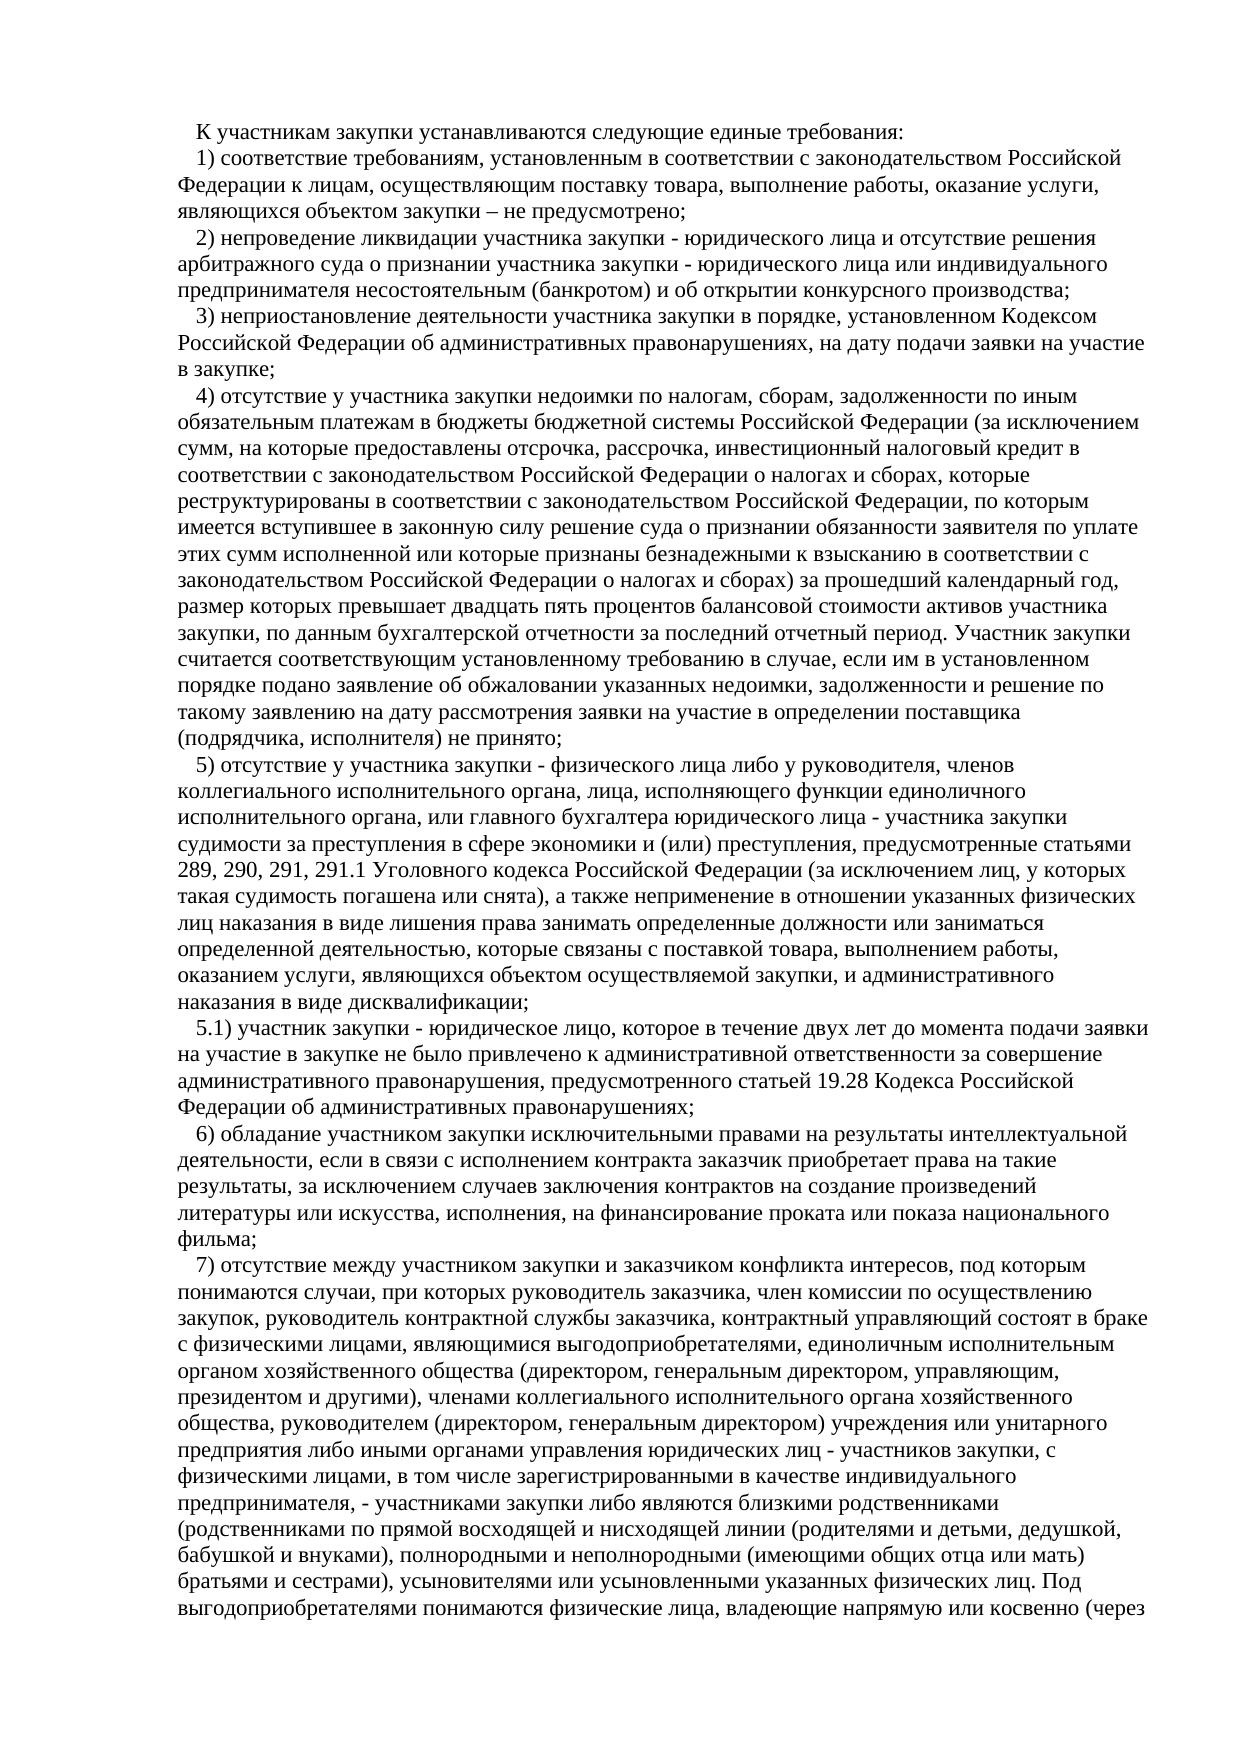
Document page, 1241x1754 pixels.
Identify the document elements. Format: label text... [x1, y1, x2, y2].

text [177, 1251, 1152, 1620]
text 1) соответствие требованиям, установленным в соответствии с законодательством Российской Федерации к лицам, осуществляющим поставку товара, выполнение работы, оказание услуги, являющихся объектом закупки – не предусмотрено; [177, 144, 1152, 223]
text К участникам закупки устанавливаются следующие единые требования: [177, 118, 1152, 144]
text 5) отсутствие у участника закупки - физического лица либо у руководителя, членов коллегиального исполнительного органа, лица, исполняющего функции единоличного исполнительного органа, или главного бухгалтера юридического лица - участника закупки судимости за преступления в сфере экономики и (или) преступления, предусмотренные статьями 289, 290, 291, 291.1 Уголовного кодекса Российской Федерации (за исключением лиц, у которых такая судимость погашена или снята), а также неприменение в отношении указанных физических лиц наказания в виде лишения права занимать определенные должности или заниматься определенной деятельностью, которые связаны с поставкой товара, выполнением работы, оказанием услуги, являющихся объектом осуществляемой закупки, и административного наказания в виде дисквалификации; [177, 751, 1152, 1014]
text 4) отсутствие у участника закупки недоимки по налогам, сборам, задолженности по иным обязательным платежам в бюджеты бюджетной системы Российской Федерации (за исключением сумм, на которые предоставлены отсрочка, рассрочка, инвестиционный налоговый кредит в соответствии с законодательством Российской Федерации о налогах и сборах, которые реструктурированы в соответствии с законодательством Российской Федерации, по которым имеется вступившее в законную силу решение суда о признании обязанности заявителя по уплате этих сумм исполненной или которые признаны безнадежными к взысканию в соответствии с законодательством Российской Федерации о налогах и сборах) за прошедший календарный год, размер которых превышает двадцать пять процентов балансовой стоимости активов участника закупки, по данным бухгалтерской отчетности за последний отчетный период. Участник закупки считается соответствующим установленному требованию в случае, если им в установленном порядке подано заявление об обжаловании указанных недоимки, задолженности и решение по такому заявлению на дату рассмотрения заявки на участие в определении поставщика (подрядчика, исполнителя) не принято; [177, 382, 1152, 751]
text 6) обладание участником закупки исключительными правами на результаты интеллектуальной деятельности, если в связи с исполнением контракта заказчик приобретает права на такие результаты, за исключением случаев заключения контрактов на создание произведений литературы или искусства, исполнения, на финансирование проката или показа национального фильма; [177, 1119, 1152, 1251]
text 2) непроведение ликвидации участника закупки - юридического лица и отсутствие решения арбитражного суда о признании участника закупки - юридического лица или индивидуального предпринимателя несостоятельным (банкротом) и об открытии конкурсного производства; [177, 223, 1152, 303]
text 5.1) участник закупки - юридическое лицо, которое в течение двух лет до момента подачи заявки на участие в закупке не было привлечено к административной ответственности за совершение административного правонарушения, предусмотренного статьей 19.28 Кодекса Российской Федерации об административных правонарушениях; [177, 1014, 1152, 1119]
text 3) неприостановление деятельности участника закупки в порядке, установленном Кодексом Российской Федерации об административных правонарушениях, на дату подачи заявки на участие в закупке; [177, 303, 1152, 382]
